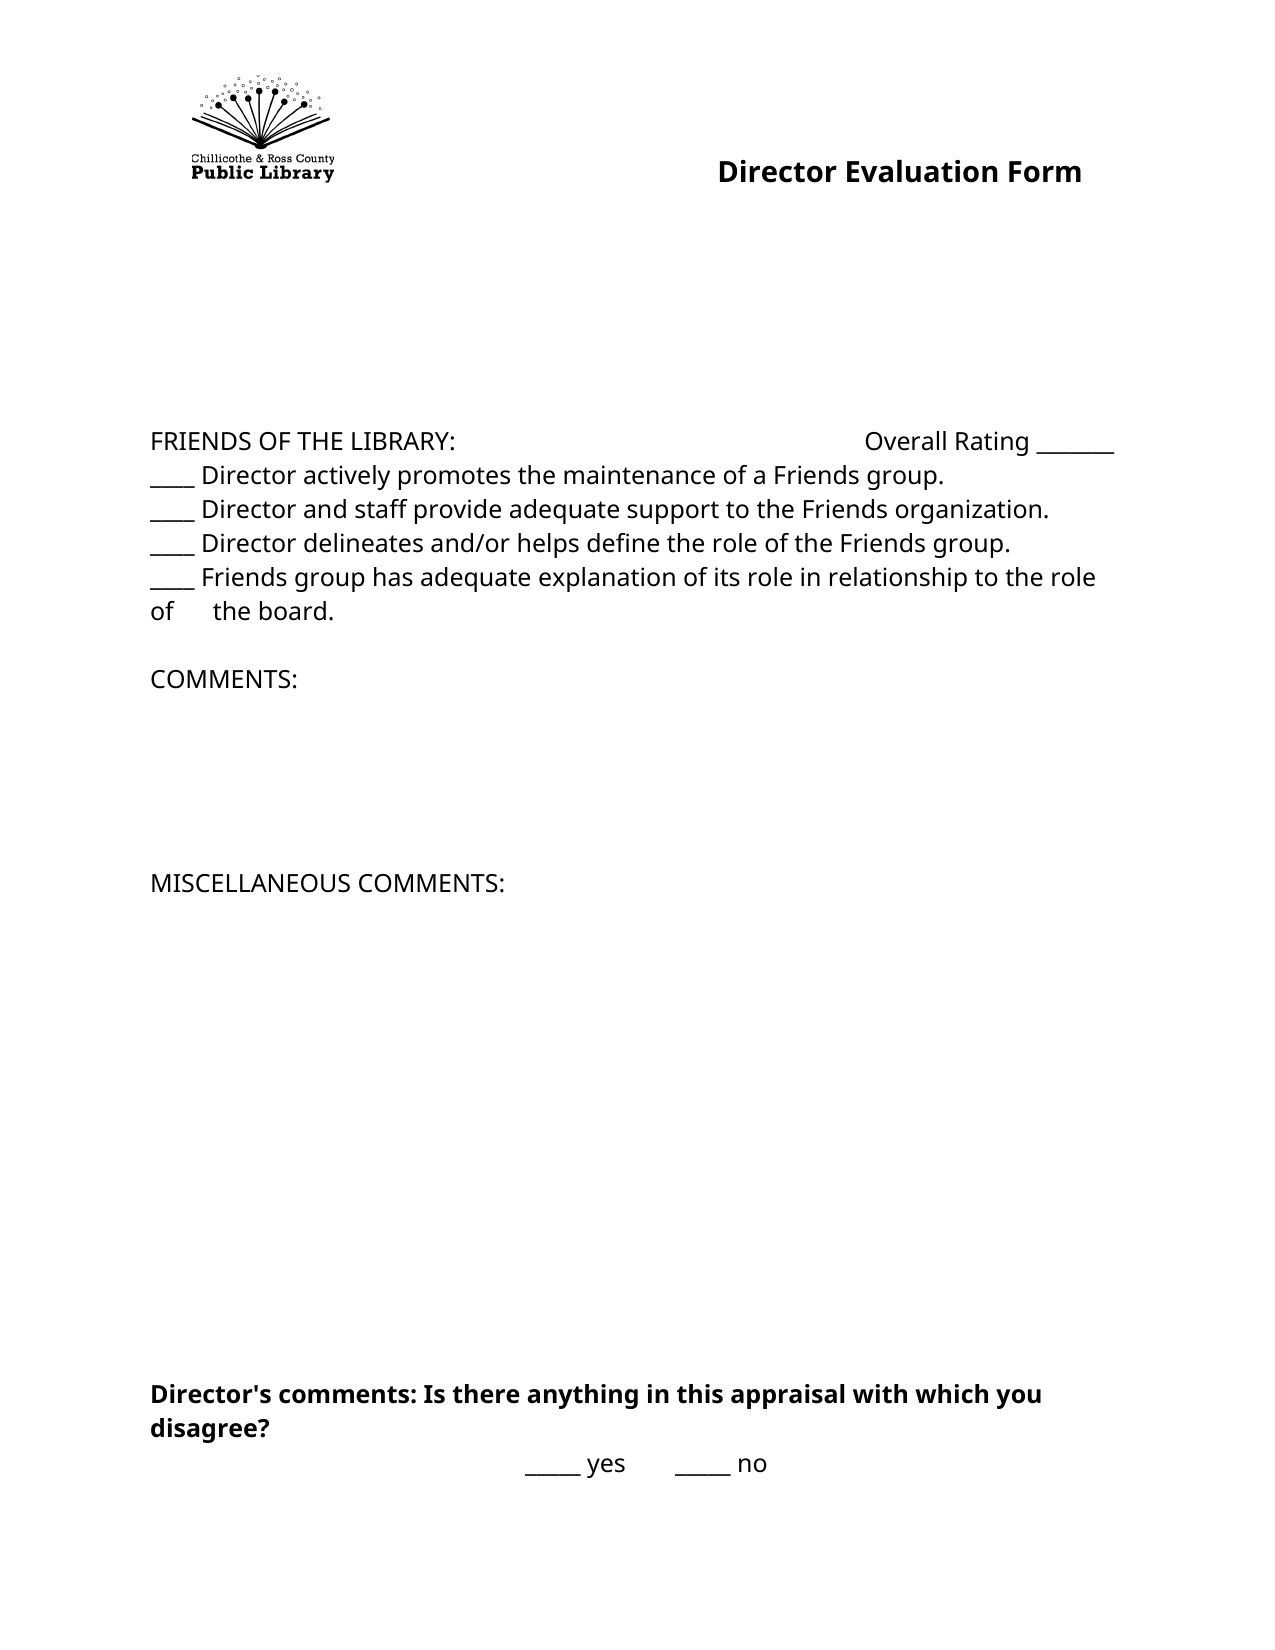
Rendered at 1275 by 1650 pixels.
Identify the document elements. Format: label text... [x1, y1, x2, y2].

text MISCELLANEOUS COMMENTS: [150, 866, 1125, 900]
text Director's comments: Is there anything in this appraisal with which you disagree? [150, 1377, 1125, 1445]
picture [192, 75, 335, 183]
text FRIENDS OF THE LIBRARY: Overall Rating _______ [150, 423, 1125, 457]
text ____ Director actively promotes the maintenance of a Friends group. [150, 457, 1125, 491]
text COMMENTS: [150, 662, 1125, 696]
text _____ yes _____ no [150, 1445, 1125, 1479]
text ____ Friends group has adequate explanation of its role in relationship to the role of the board. [150, 559, 1125, 628]
text ____ Director and staff provide adequate support to the Friends organization. [150, 491, 1125, 526]
text ____ Director delineates and/or helps define the role of the Friends group. [150, 526, 1125, 559]
